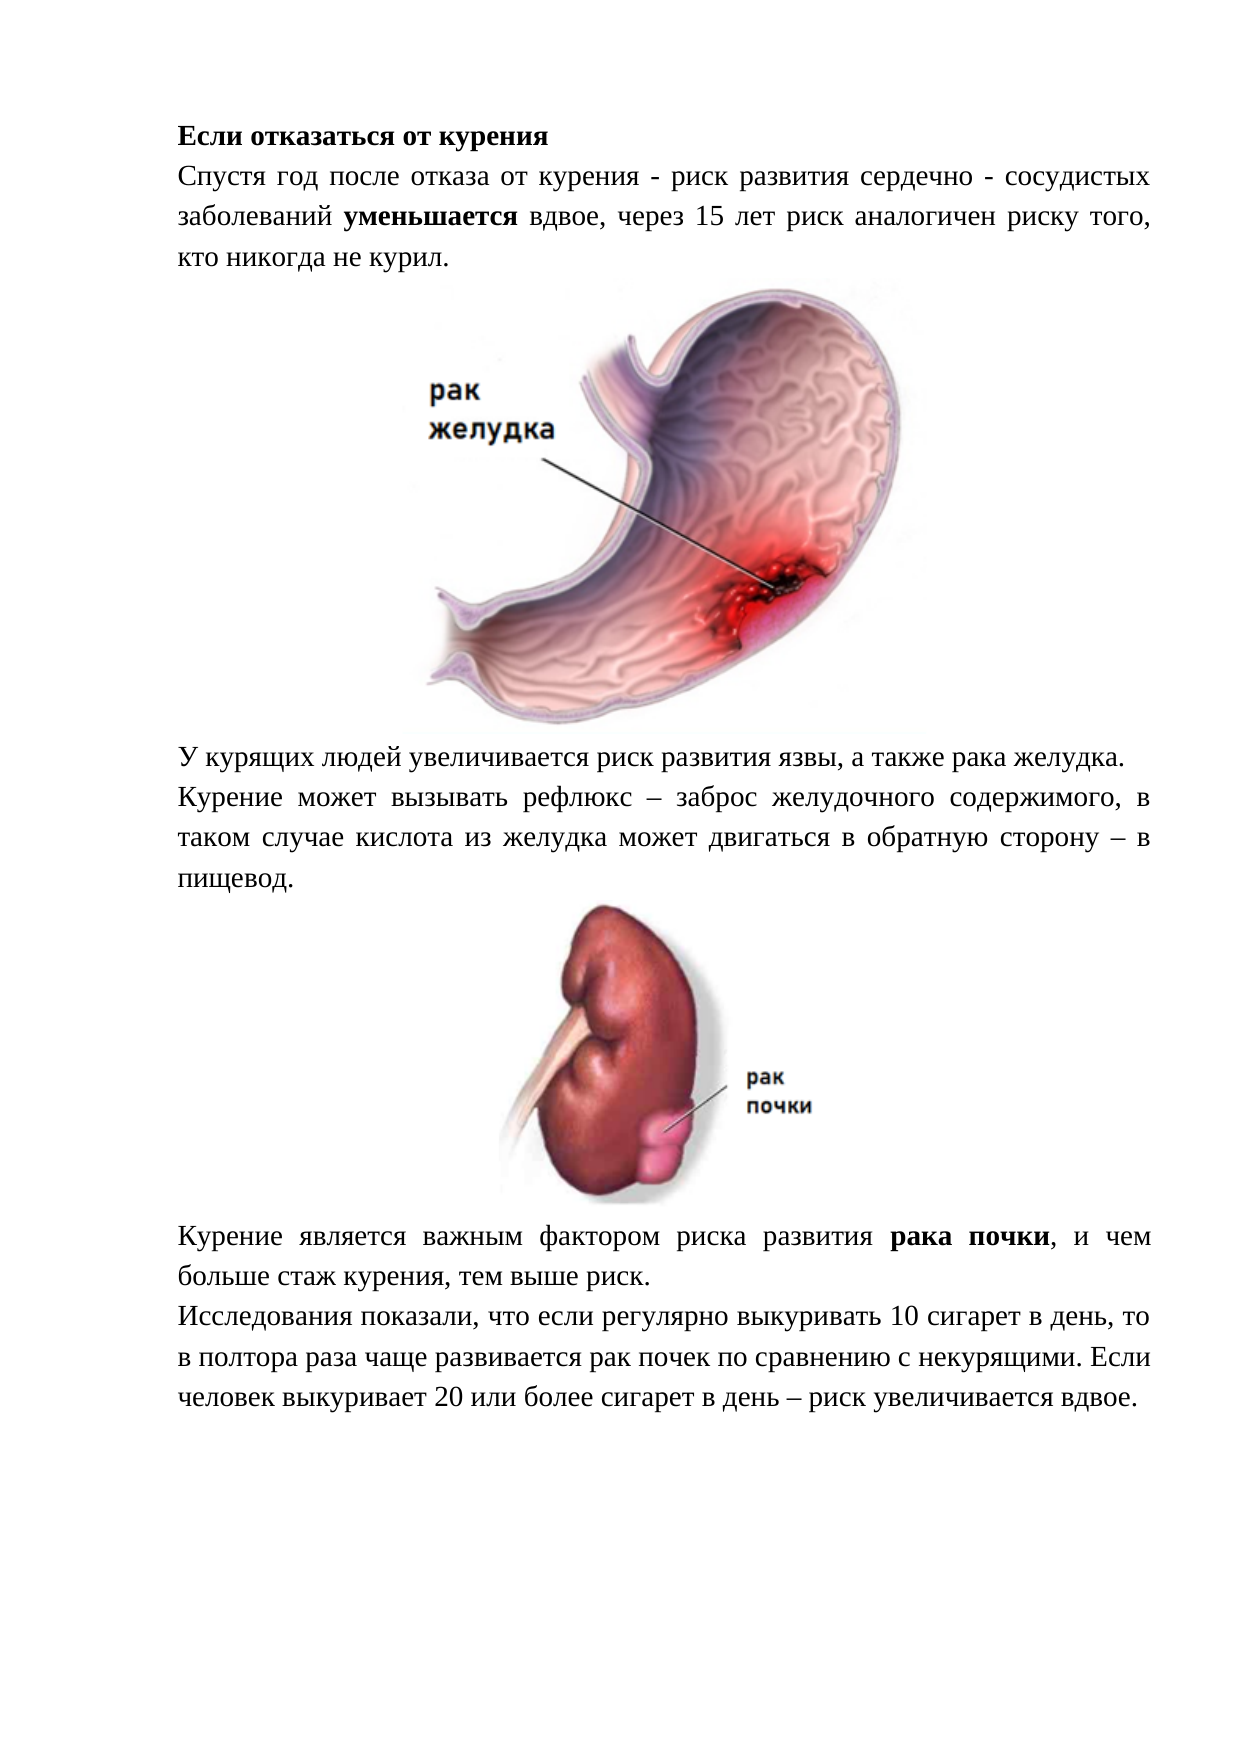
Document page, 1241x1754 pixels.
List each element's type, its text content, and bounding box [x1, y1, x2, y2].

text Курение является важным фактором риска развития рака почки, и чем больше стаж курения, тем выше риск. [177, 1218, 1152, 1292]
text У курящих людей увеличивается риск развития язвы, а также рака желудка. [177, 739, 1152, 773]
text Исследования показали, что если регулярно выкуривать 10 сигарет в день, то в полтора раза чаще развивается рак почек по сравнению с некурящими. Если человек выкуривает 20 или более сигарет в день – риск увеличивается вдвое. [177, 1298, 1152, 1412]
text Спустя год после отказа от курения - риск развития сердечно - сосудистых заболеваний уменьшается вдвое, через 15 лет риск аналогичен риску того, кто никогда не курил. [177, 158, 1152, 272]
text Если отказаться от курения [177, 118, 1152, 152]
text Курение может вызывать рефлюкс – заброс желудочного содержимого, в таком случае кислота из желудка может двигаться в обратную сторону – в пищевод. [177, 779, 1152, 893]
picture [402, 278, 927, 734]
picture [498, 900, 830, 1213]
